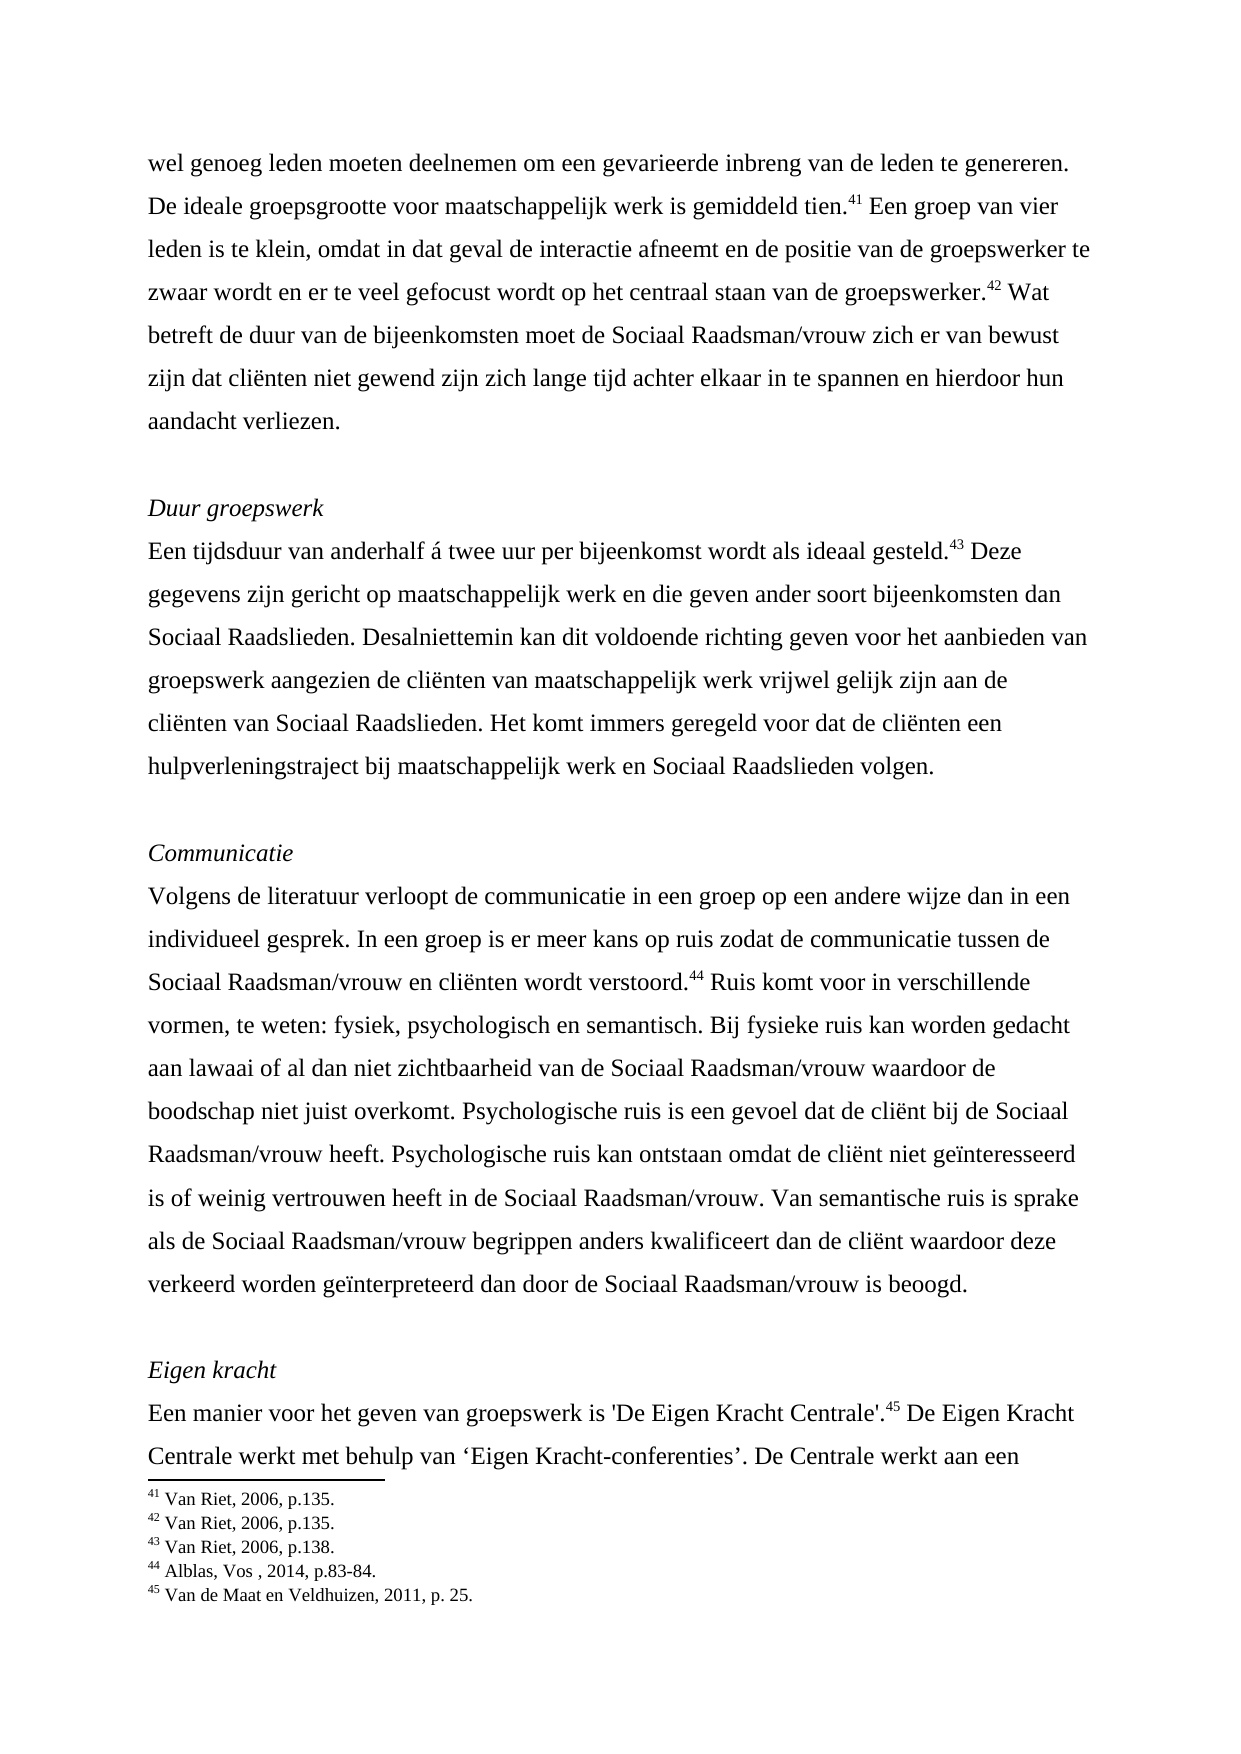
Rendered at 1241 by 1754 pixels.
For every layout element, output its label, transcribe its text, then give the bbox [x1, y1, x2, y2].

text Duur groepswerk Een tijdsduur van anderhalf á twee uur per bijeenkomst wordt als ideaal gesteld. Deze gegevens zijn gericht op maatschappelijk werk en die geven ander soort bijeenkomsten dan Sociaal Raadslieden. Desalniettemin kan dit voldoende richting geven voor het aanbieden van groepswerk aangezien de cliënten van maatschappelijk werk vrijwel gelijk zijn aan de cliënten van Sociaal Raadslieden. Het komt immers geregeld voor dat de cliënten een hulpverleningstraject bij maatschappelijk werk en Sociaal Raadslieden volgen. [148, 493, 1093, 780]
text Communicatie Volgens de literatuur verloopt de communicatie in een groep op een andere wijze dan in een individueel gesprek. In een groep is er meer kans op ruis zodat de communicatie tussen de Sociaal Raadsman/vrouw en cliënten wordt verstoord. Ruis komt voor in verschillende vormen, te weten: fysiek, psychologisch en semantisch. Bij fysieke ruis kan worden gedacht aan lawaai of al dan niet zichtbaarheid van de Sociaal Raadsman/vrouw waardoor de boodschap niet juist overkomt. Psychologische ruis is een gevoel dat de cliënt bij de Sociaal Raadsman/vrouw heeft. Psychologische ruis kan ontstaan omdat de cliënt niet geïnteresseerd is of weinig vertrouwen heeft in de Sociaal Raadsman/vrouw. Van semantische ruis is sprake als de Sociaal Raadsman/vrouw begrippen anders kwalificeert dan de cliënt waardoor deze verkeerd worden geïnterpreteerd dan door de Sociaal Raadsman/vrouw is beoogd. [148, 838, 1093, 1341]
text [148, 1355, 1093, 1470]
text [148, 148, 1093, 435]
